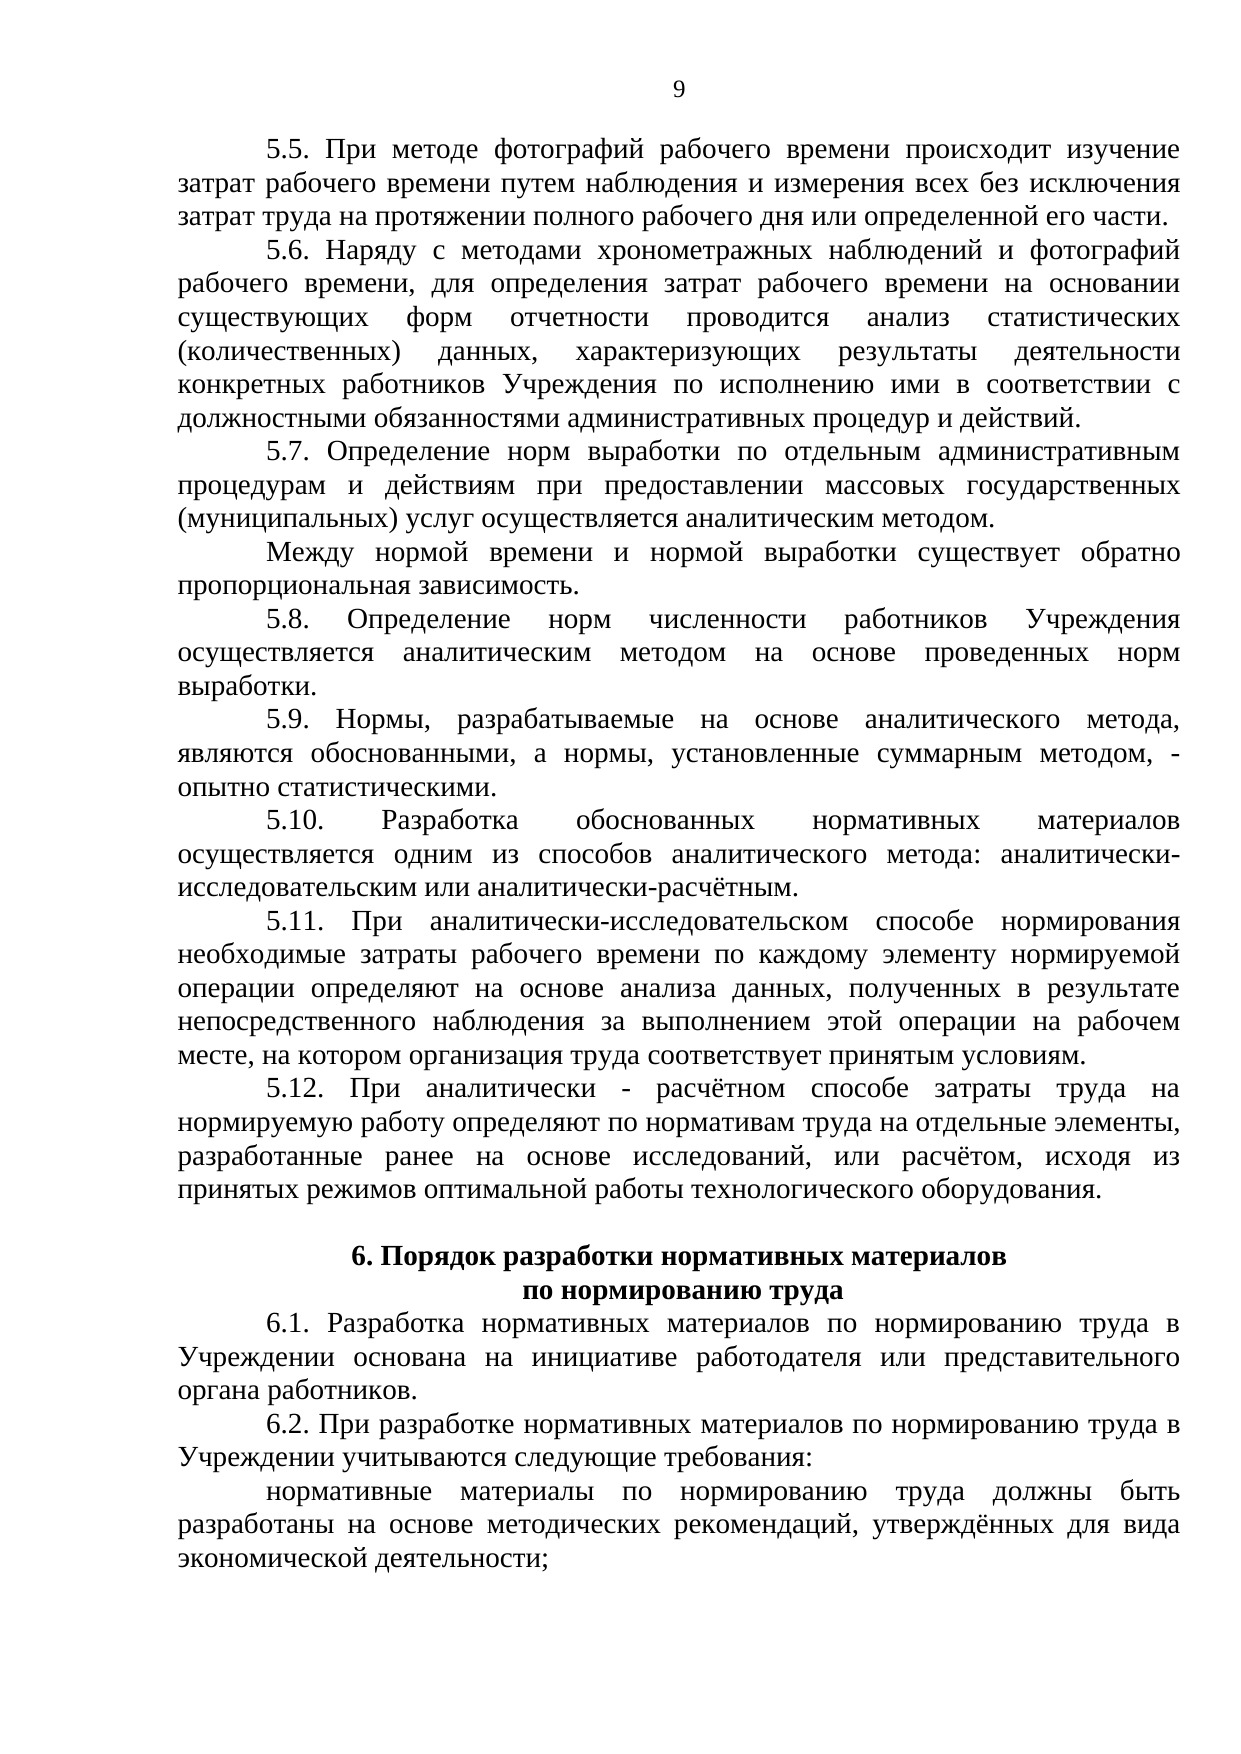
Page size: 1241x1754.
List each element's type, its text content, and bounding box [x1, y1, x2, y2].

text 5.7. Определение норм выработки по отдельным административным процедурам и действиям при предоставлении массовых государственных (муниципальных) услуг осуществляется аналитическим методом. [177, 433, 1181, 534]
text нормативные материалы по нормированию труда должны быть разработаны на основе методических рекомендаций, утверждённых для вида экономической деятельности; [177, 1473, 1181, 1574]
text 5.5. При методе фотографий рабочего времени происходит изучение затрат рабочего времени путем наблюдения и измерения всех без исключения затрат труда на протяжении полного рабочего дня или определенной его части. [177, 131, 1181, 232]
text по нормированию труда [177, 1272, 1181, 1305]
text 5.12. При аналитически - расчётном способе затраты труда на нормируемую работу определяют по нормативам труда на отдельные элементы, разработанные ранее на основе исследований, или расчётом, исходя из принятых режимов оптимальной работы технологического оборудования. [177, 1071, 1181, 1205]
text 5.10. Разработка обоснованных нормативных материалов осуществляется одним из способов аналитического метода: аналитически-исследовательским или аналитически-расчётным. [177, 802, 1181, 903]
text 6. Порядок разработки нормативных материалов [177, 1238, 1181, 1272]
text 5.8. Определение норм численности работников Учреждения осуществляется аналитическим методом на основе проведенных норм выработки. [177, 601, 1181, 702]
text 5.9. Нормы, разрабатываемые на основе аналитического метода, являются обоснованными, а нормы, установленные суммарным методом, - опытно статистическими. [177, 702, 1181, 802]
text 5.6. Наряду с методами хронометражных наблюдений и фотографий рабочего времени, для определения затрат рабочего времени на основании существующих форм отчетности проводится анализ статистических (количественных) данных, характеризующих результаты деятельности конкретных работников Учреждения по исполнению ими в соответствии с должностными обязанностями административных процедур и действий. [177, 232, 1181, 433]
text 5.11. При аналитически-исследовательском способе нормирования необходимые затраты рабочего времени по каждому элементу нормируемой операции определяют на основе анализа данных, полученных в результате непосредственного наблюдения за выполнением этой операции на рабочем месте, на котором организация труда соответствует принятым условиям. [177, 903, 1181, 1071]
text 6.2. При разработке нормативных материалов по нормированию труда в Учреждении учитываются следующие требования: [177, 1406, 1181, 1473]
text 6.1. Разработка нормативных материалов по нормированию труда в Учреждении основана на инициативе работодателя или представительного органа работников. [177, 1305, 1181, 1406]
text Между нормой времени и нормой выработки существует обратно пропорциональная зависимость. [177, 534, 1181, 601]
